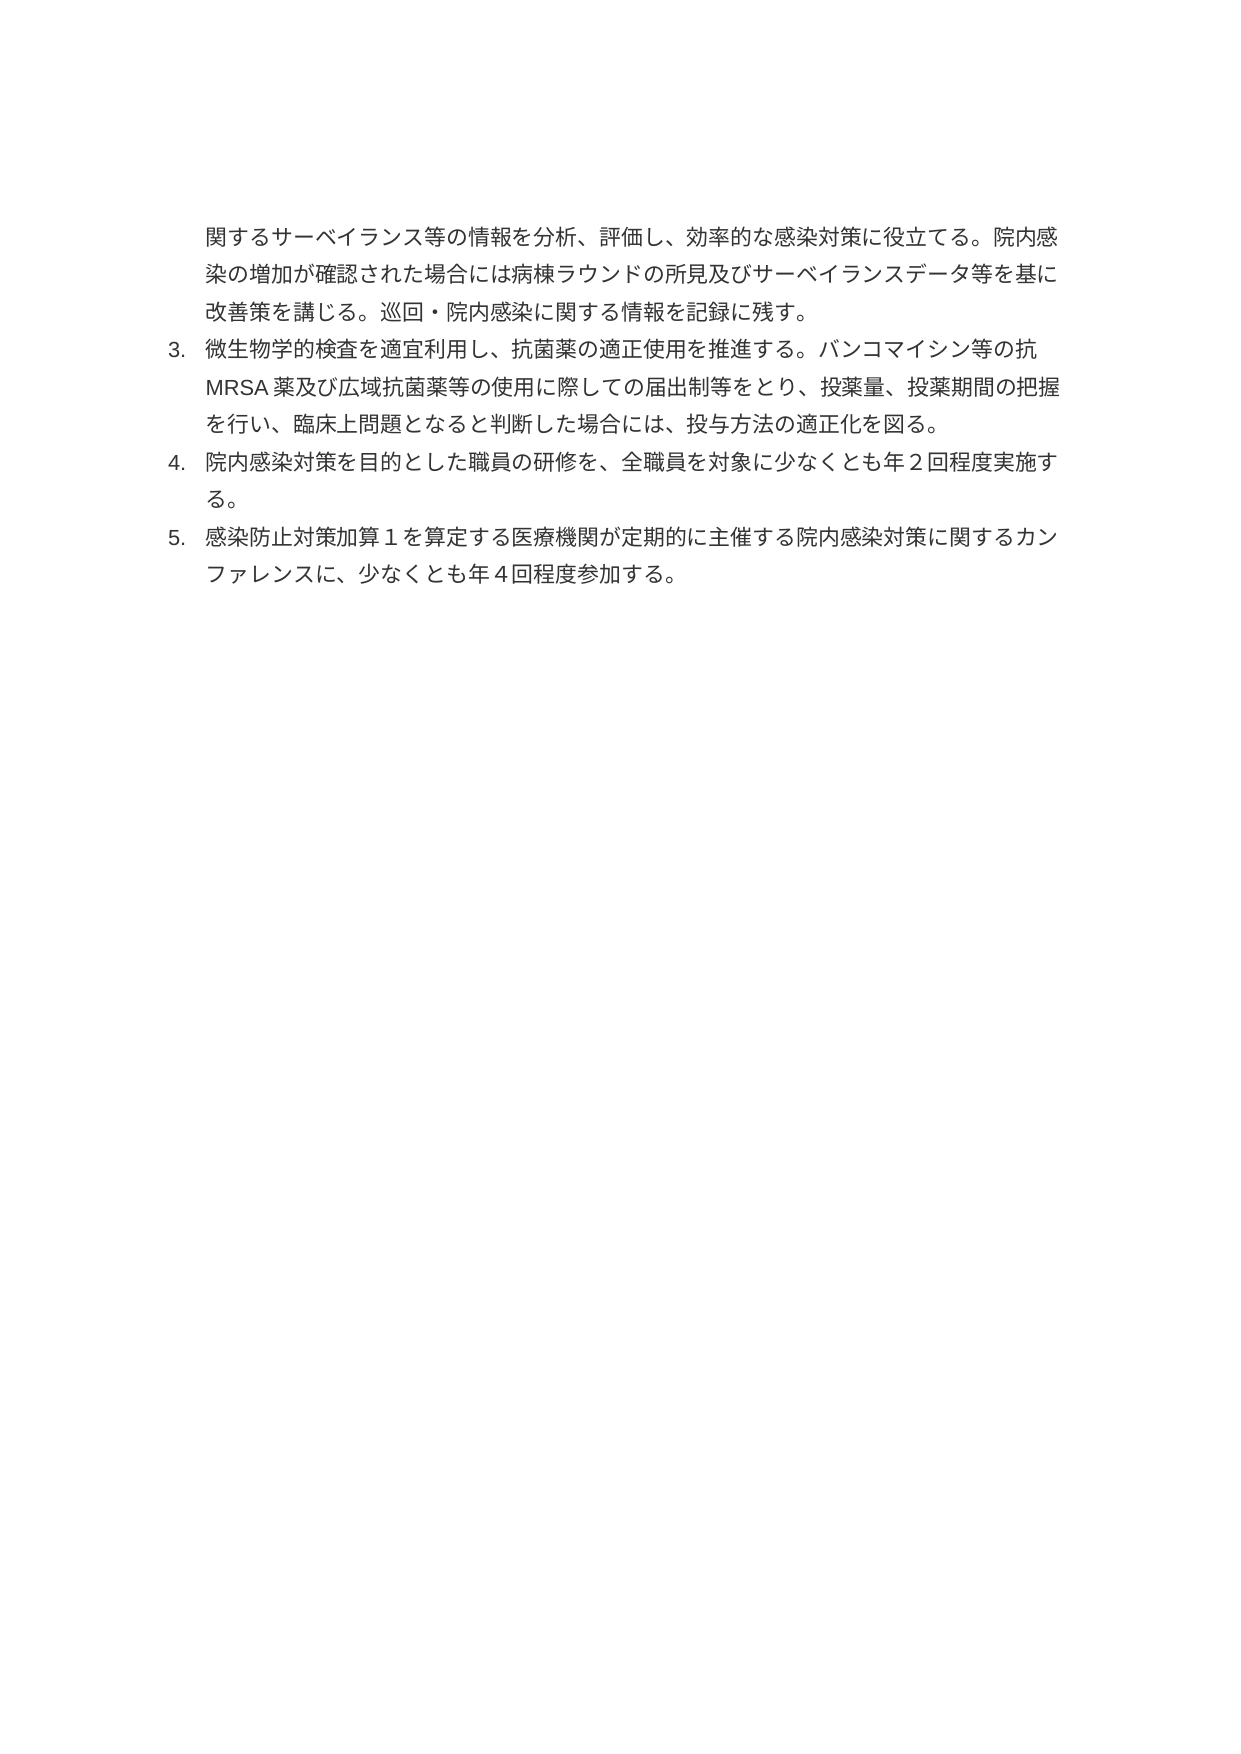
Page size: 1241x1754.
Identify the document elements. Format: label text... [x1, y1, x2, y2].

list 院内感染対策を目的とした職員の研修を、全職員を対象に少なくとも年２回程度実施する。 [168, 442, 1063, 517]
list 微生物学的検査を適宜利用し、抗菌薬の適正使用を推進する。バンコマイシン等の抗MRSA薬及び広域抗菌薬等の使用に際しての届出制等をとり、投薬量、投薬期間の把握を行い、臨床上問題となると判断した場合には、投与方法の適正化を図る。 [168, 329, 1063, 442]
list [168, 217, 1063, 329]
list 感染防止対策加算１を算定する医療機関が定期的に主催する院内感染対策に関するカンファレンスに、少なくとも年４回程度参加する。 [168, 517, 1063, 592]
